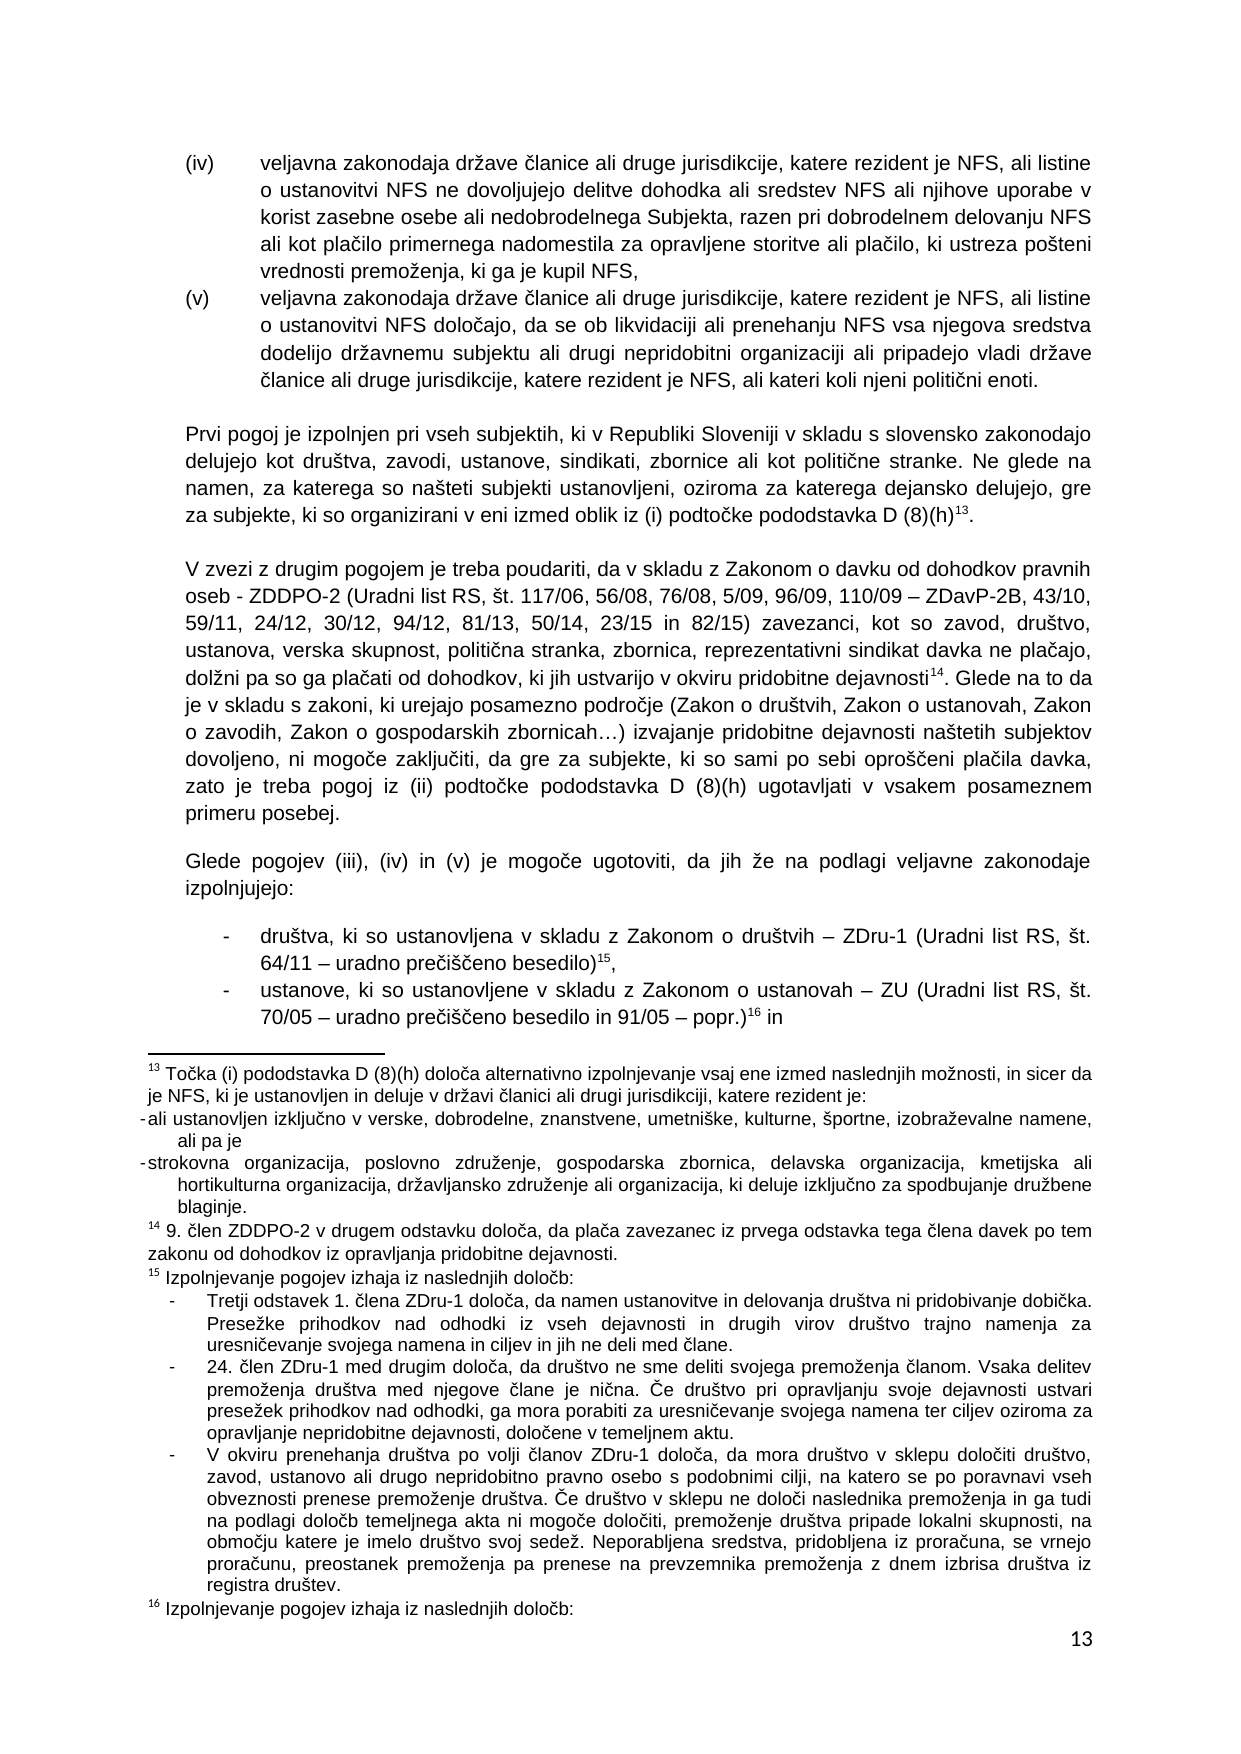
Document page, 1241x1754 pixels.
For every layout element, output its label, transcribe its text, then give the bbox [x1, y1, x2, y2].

list veljavna zakonodaja države članice ali druge jurisdikcije, katere rezident je NFS, ali listine o ustanovitvi NFS ne dovoljujejo delitve dohodka ali sredstev NFS ali njihove uporabe v korist zasebne osebe ali nedobrodelnega Subjekta, razen pri dobrodelnem delovanju NFS ali kot plačilo primernega nadomestila za opravljene storitve ali plačilo, ki ustreza pošteni vrednosti premoženja, ki ga je kupil NFS, [185, 148, 1093, 283]
list veljavna zakonodaja države članice ali druge jurisdikcije, katere rezident je NFS, ali listine o ustanovitvi NFS določajo, da se ob likvidaciji ali prenehanju NFS vsa njegova sredstva dodelijo državnemu subjektu ali drugi nepridobitni organizaciji ali pripadejo vladi države članice ali druge jurisdikcije, katere rezident je NFS, ali kateri koli njeni politični enoti. [185, 283, 1093, 391]
list društva, ki so ustanovljena v skladu z Zakonom o društvih – ZDru-1 (Uradni list RS, št. 64/11 – uradno prečiščeno besedilo), [223, 921, 1093, 975]
list ustanove, ki so ustanovljene v skladu z Zakonom o ustanovah – ZU (Uradni list RS, št. 70/05 – uradno prečiščeno besedilo in 91/05 – popr.) in [223, 975, 1093, 1029]
text Glede pogojev (iii), (iv) in (v) je mogoče ugotoviti, da jih že na podlagi veljavne zakonodaje izpolnjujejo: [185, 846, 1093, 900]
text Prvi pogoj je izpolnjen pri vseh subjektih, ki v Republiki Sloveniji v skladu s slovensko zakonodajo delujejo kot društva, zavodi, ustanove, sindikati, zbornice ali kot politične stranke. Ne glede na namen, za katerega so našteti subjekti ustanovljeni, oziroma za katerega dejansko delujejo, gre za subjekte, ki so organizirani v eni izmed oblik iz (i) podtočke pododstavka D (8)(h). [185, 418, 1093, 527]
text V zvezi z drugim pogojem je treba poudariti, da v skladu z Zakonom o davku od dohodkov pravnih oseb - ZDDPO-2 (Uradni list RS, št. 117/06, 56/08, 76/08, 5/09, 96/09, 110/09 – ZDavP-2B, 43/10, 59/11, 24/12, 30/12, 94/12, 81/13, 50/14, 23/15 in 82/15) zavezanci, kot so zavod, društvo, ustanova, verska skupnost, politična stranka, zbornica, reprezentativni sindikat davka ne plačajo, dolžni pa so ga plačati od dohodkov, ki jih ustvarijo v okviru pridobitne dejavnosti. Glede na to da je v skladu s zakoni, ki urejajo posamezno področje (Zakon o društvih, Zakon o ustanovah, Zakon o zavodih, Zakon o gospodarskih zbornicah…) izvajanje pridobitne dejavnosti naštetih subjektov dovoljeno, ni mogoče zaključiti, da gre za subjekte, ki so sami po sebi oproščeni plačila davka, zato je treba pogoj iz (ii) podtočke pododstavka D (8)(h) ugotavljati v vsakem posameznem primeru posebej. [185, 554, 1093, 825]
